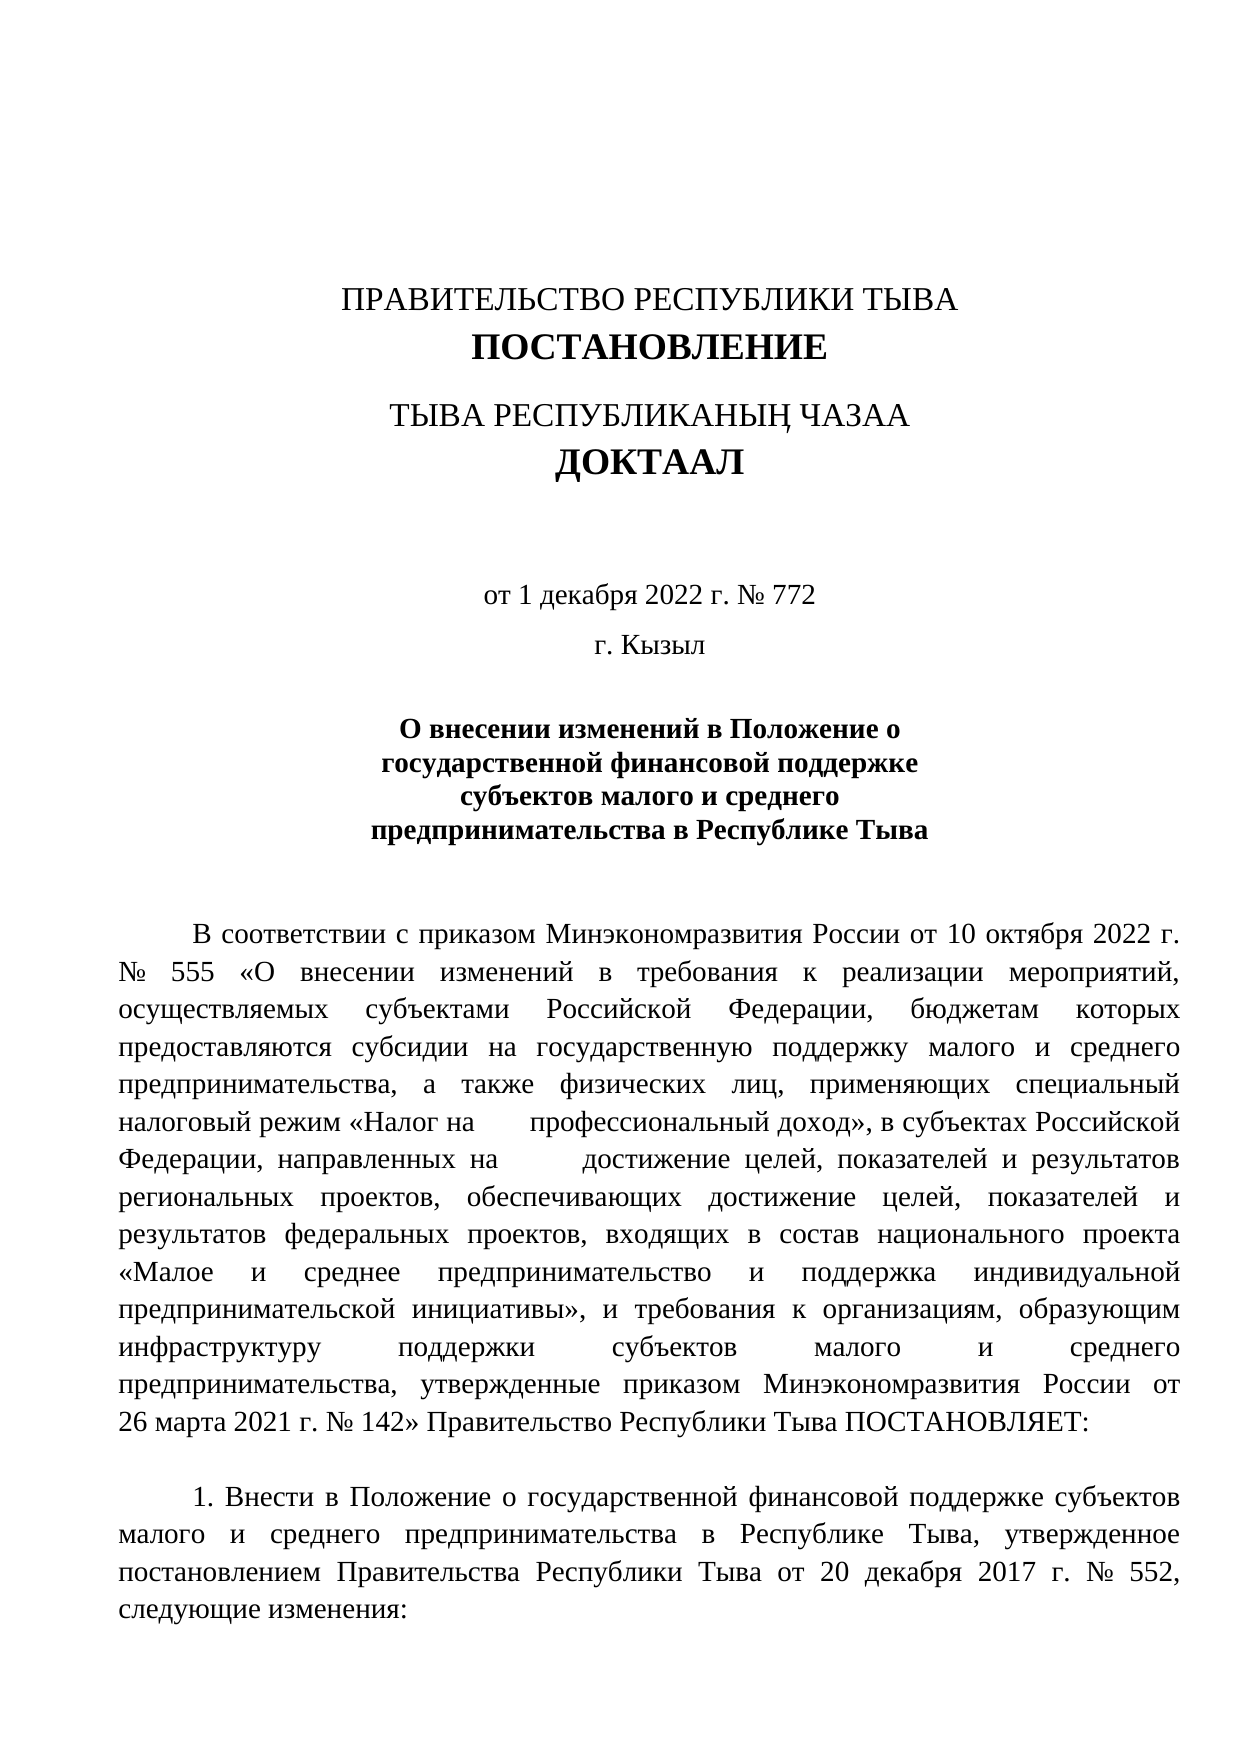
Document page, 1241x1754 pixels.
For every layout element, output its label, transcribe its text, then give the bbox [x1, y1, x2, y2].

text В соответствии с приказом Минэкономразвития России от 10 октября 2022 г. № 555 «О внесении изменений в требования к реализации мероприятий, осуществляемых субъектами Российской Федерации, бюджетам которых предоставляются субсидии на государственную поддержку малого и среднего предпринимательства, а также физических лиц, применяющих специальный налоговый режим «Налог на профессиональный доход», в субъектах Российской Федерации, направленных на достижение целей, показателей и результатов региональных проектов, обеспечивающих достижение целей, показателей и результатов федеральных проектов, входящих в состав национального проекта «Малое и среднее предпринимательство и поддержка индивидуальной предпринимательской инициативы», и требования к организациям, образующим инфраструктуру поддержки субъектов малого и среднего предпринимательства, утвержденные приказом Минэкономразвития России от 26 марта 2021 г. № 142» Правительство Республики Тыва ПОСТАНОВЛЯЕТ: [118, 913, 1181, 1438]
text г. Кызыл [118, 627, 1181, 661]
text государственной финансовой поддержке [118, 745, 1181, 778]
text от 1 декабря 2022 г. № 772 [118, 577, 1181, 611]
text субъектов малого и среднего [118, 778, 1181, 812]
text ТЫВА РЕСПУБЛИКАНЫӉ ЧАЗАА ДОКТААЛ [118, 395, 1181, 483]
text 1. Внести в Положение о государственной финансовой поддержке субъектов малого и среднего предпринимательства в Республике Тыва, утвержденное постановлением Правительства Республики Тыва от 20 декабря 2017 г. № 552, следующие изменения: [118, 1475, 1181, 1625]
text предпринимательства в Республике Тыва [118, 812, 1181, 846]
text О внесении изменений в Положение о [118, 711, 1181, 745]
text ПРАВИТЕЛЬСТВО РЕСПУБЛИКИ ТЫВА ПОСТАНОВЛЕНИЕ [118, 280, 1181, 368]
